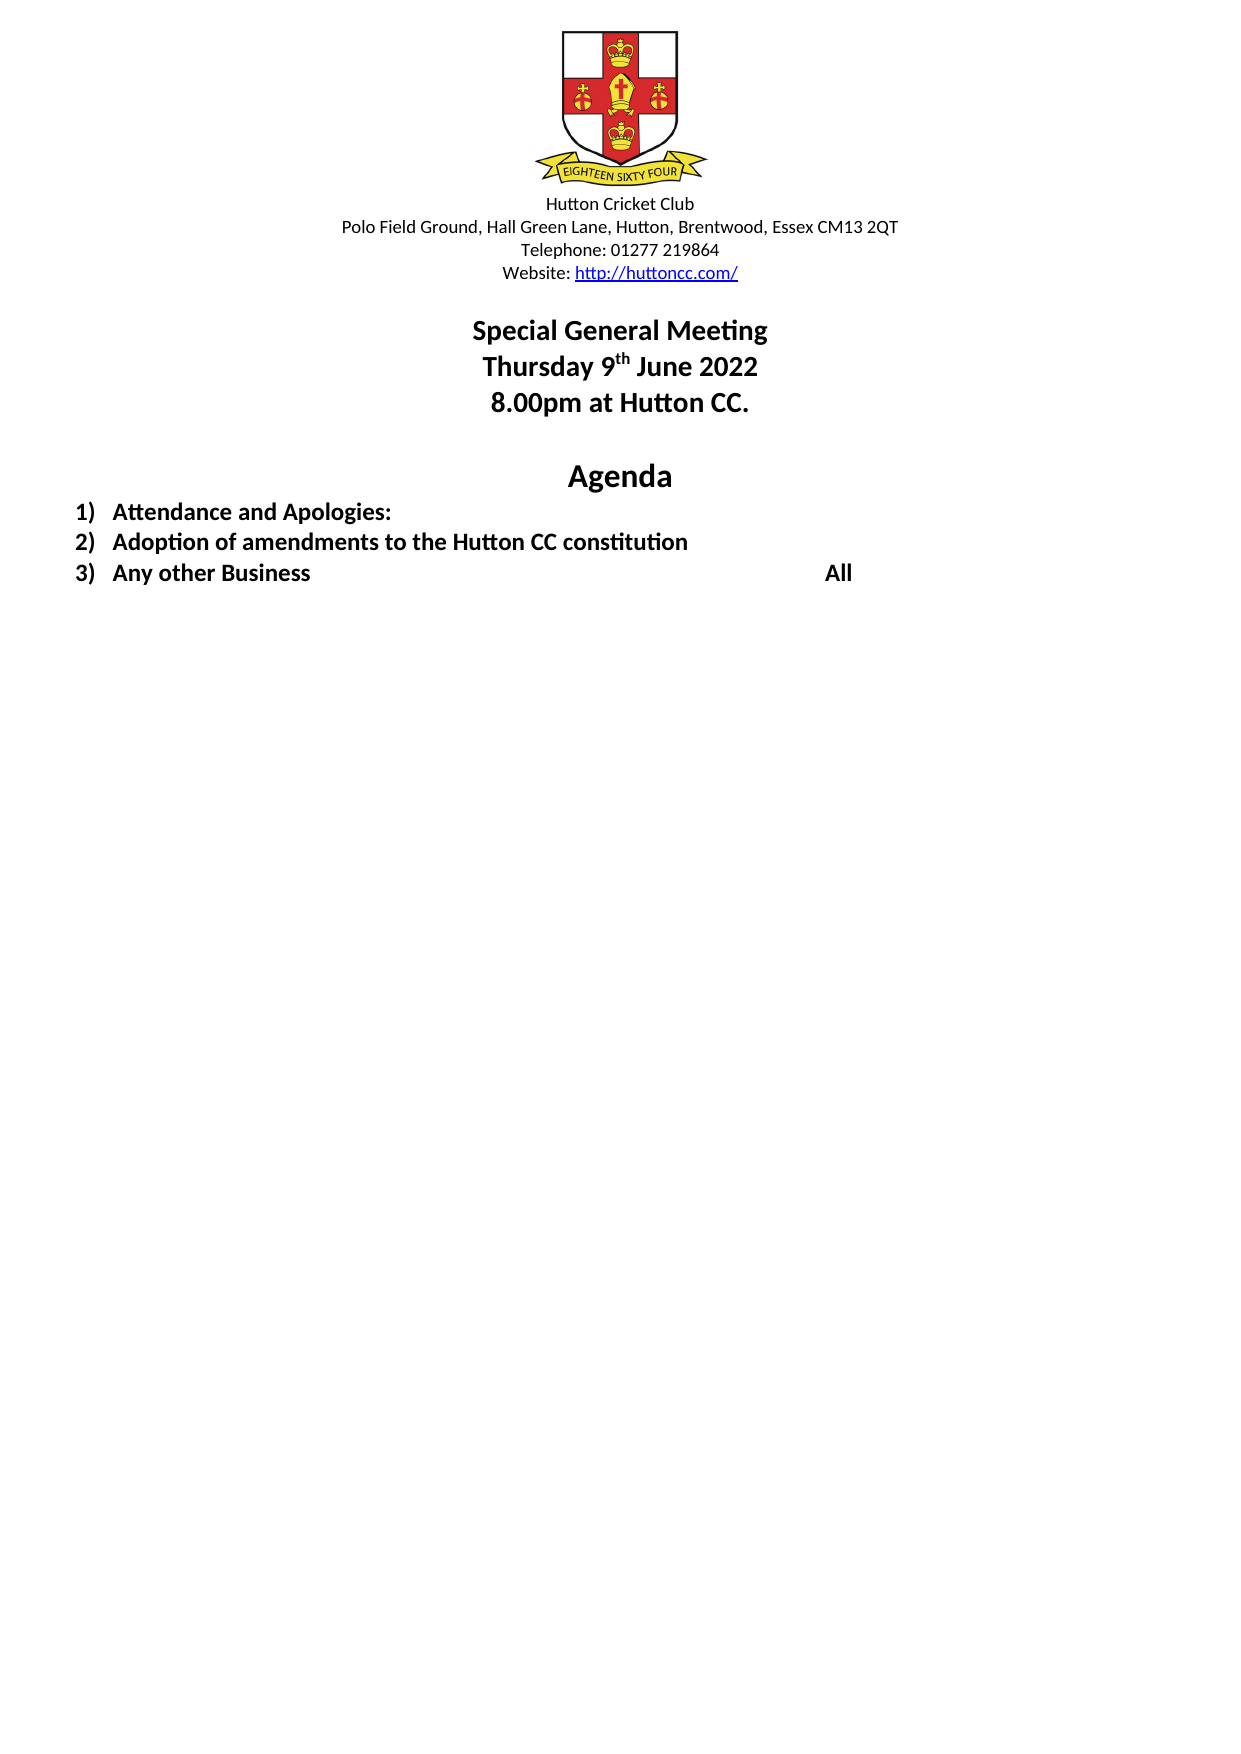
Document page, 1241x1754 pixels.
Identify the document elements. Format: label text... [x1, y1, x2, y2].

list Any other Business All [75, 557, 1165, 587]
text 8.00pm at Hutton CC. [75, 384, 1165, 419]
text Special General Meeting [75, 312, 1165, 348]
subtitle Agenda [75, 455, 1165, 496]
picture [509, 29, 732, 193]
text Thursday 9th June 2022 [75, 348, 1165, 384]
list Attendance and Apologies: [75, 496, 1165, 526]
list Adoption of amendments to the Hutton CC constitution [75, 526, 1165, 557]
